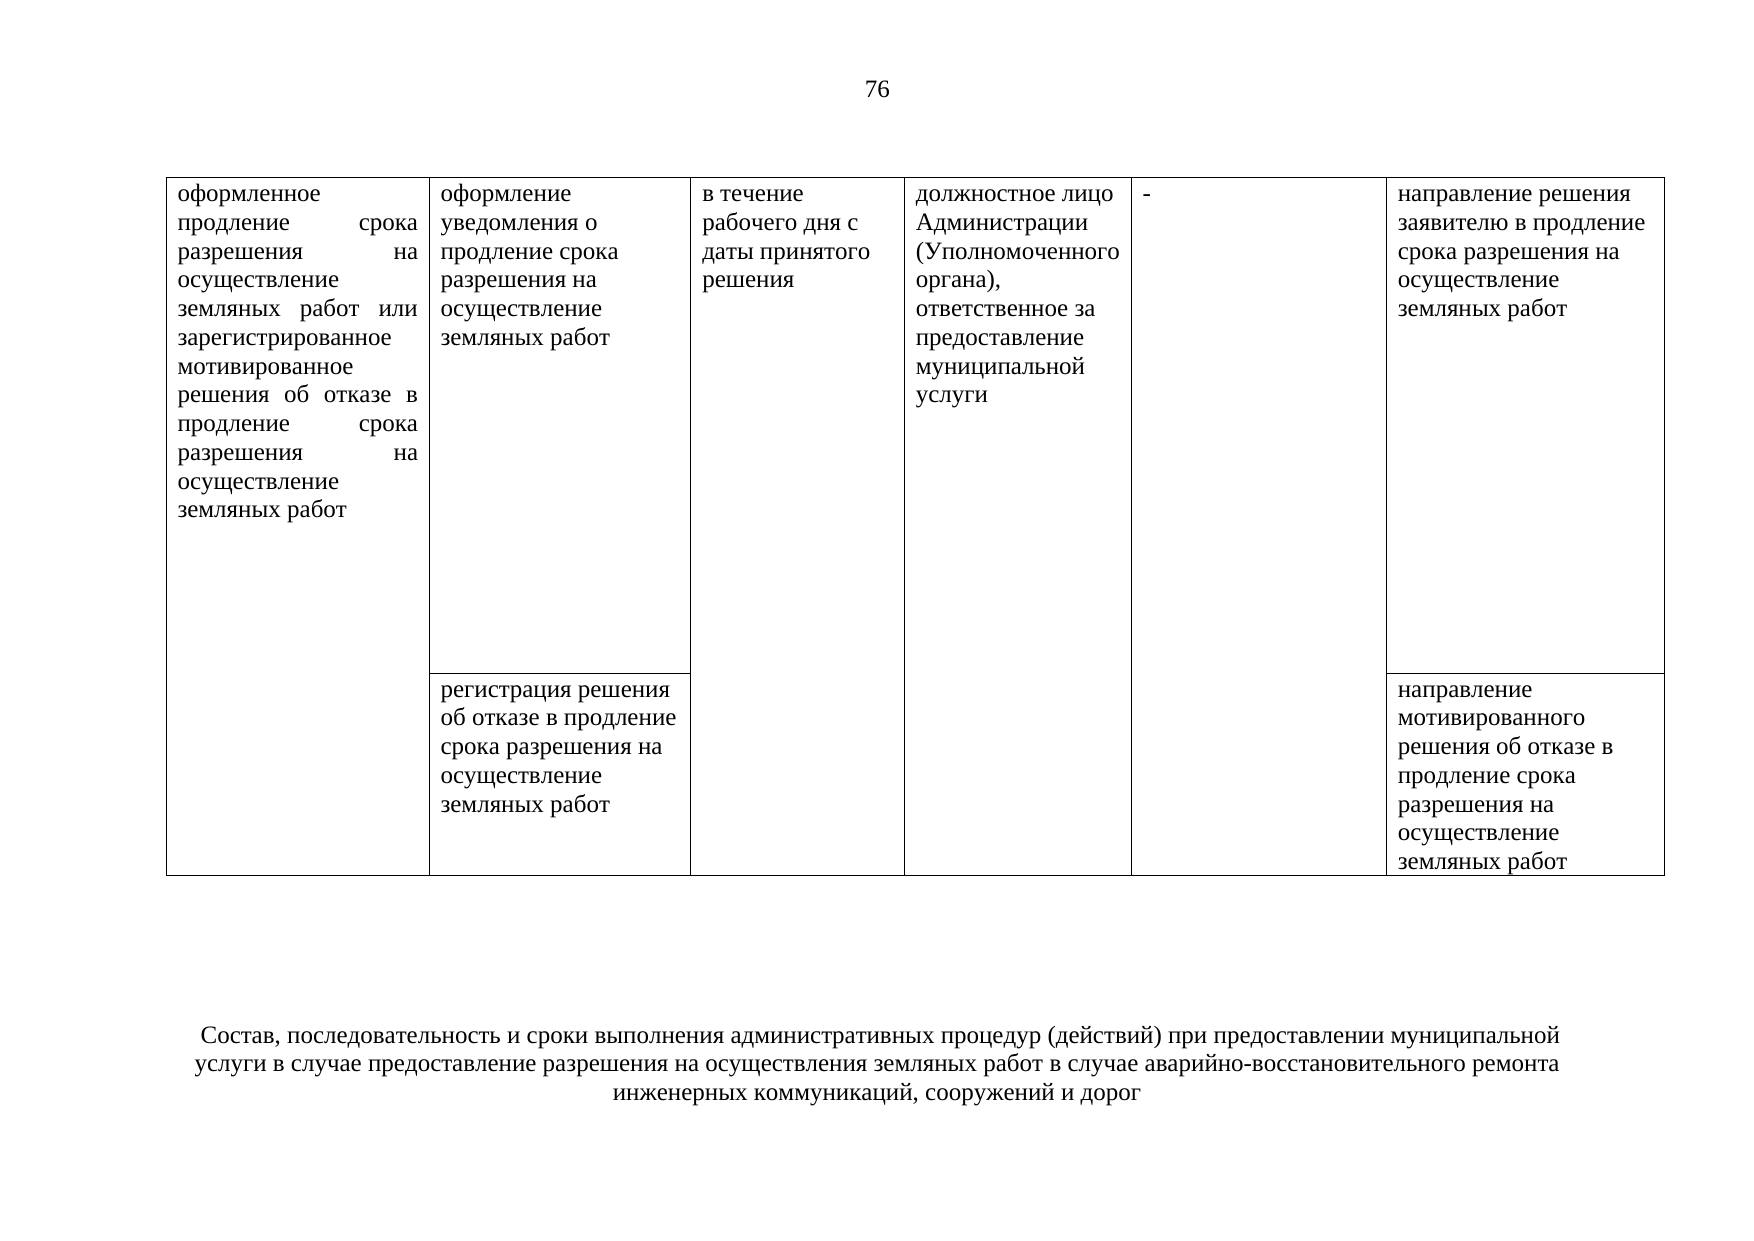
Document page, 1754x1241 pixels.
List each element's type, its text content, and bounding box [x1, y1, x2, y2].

table_cell направление решения заявителю в продление срока разрешения на осуществление земляных работ [1387, 178, 1664, 673]
table_cell направление мотивированного решения об отказе в продление срока разрешения на осуществление земляных работ [1387, 674, 1664, 875]
table_cell оформленное продление срока разрешения на осуществление земляных работ или зарегистрированное мотивированное решения об отказе в продление срока разрешения на осуществление земляных работ [167, 178, 429, 875]
table_cell оформление уведомления о продление срока разрешения на осуществление земляных работ [430, 178, 690, 673]
table_cell в течение рабочего дня с даты принятого решения [691, 178, 904, 875]
text Состав, последовательность и сроки выполнения административных процедур (действий) при предоставлении муниципальной услуги в случае предоставление разрешения на осуществления земляных работ в случае аварийно-восстановительного ремонта инженерных коммуникаций, сооружений и дорог [177, 1020, 1577, 1106]
table_cell регистрация решения об отказе в продление срока разрешения на осуществление земляных работ [430, 674, 690, 875]
table_cell - [1132, 178, 1386, 875]
table_cell должностное лицо Администрации (Уполномоченного органа), ответственное за предоставление муниципальной услуги [905, 178, 1131, 875]
